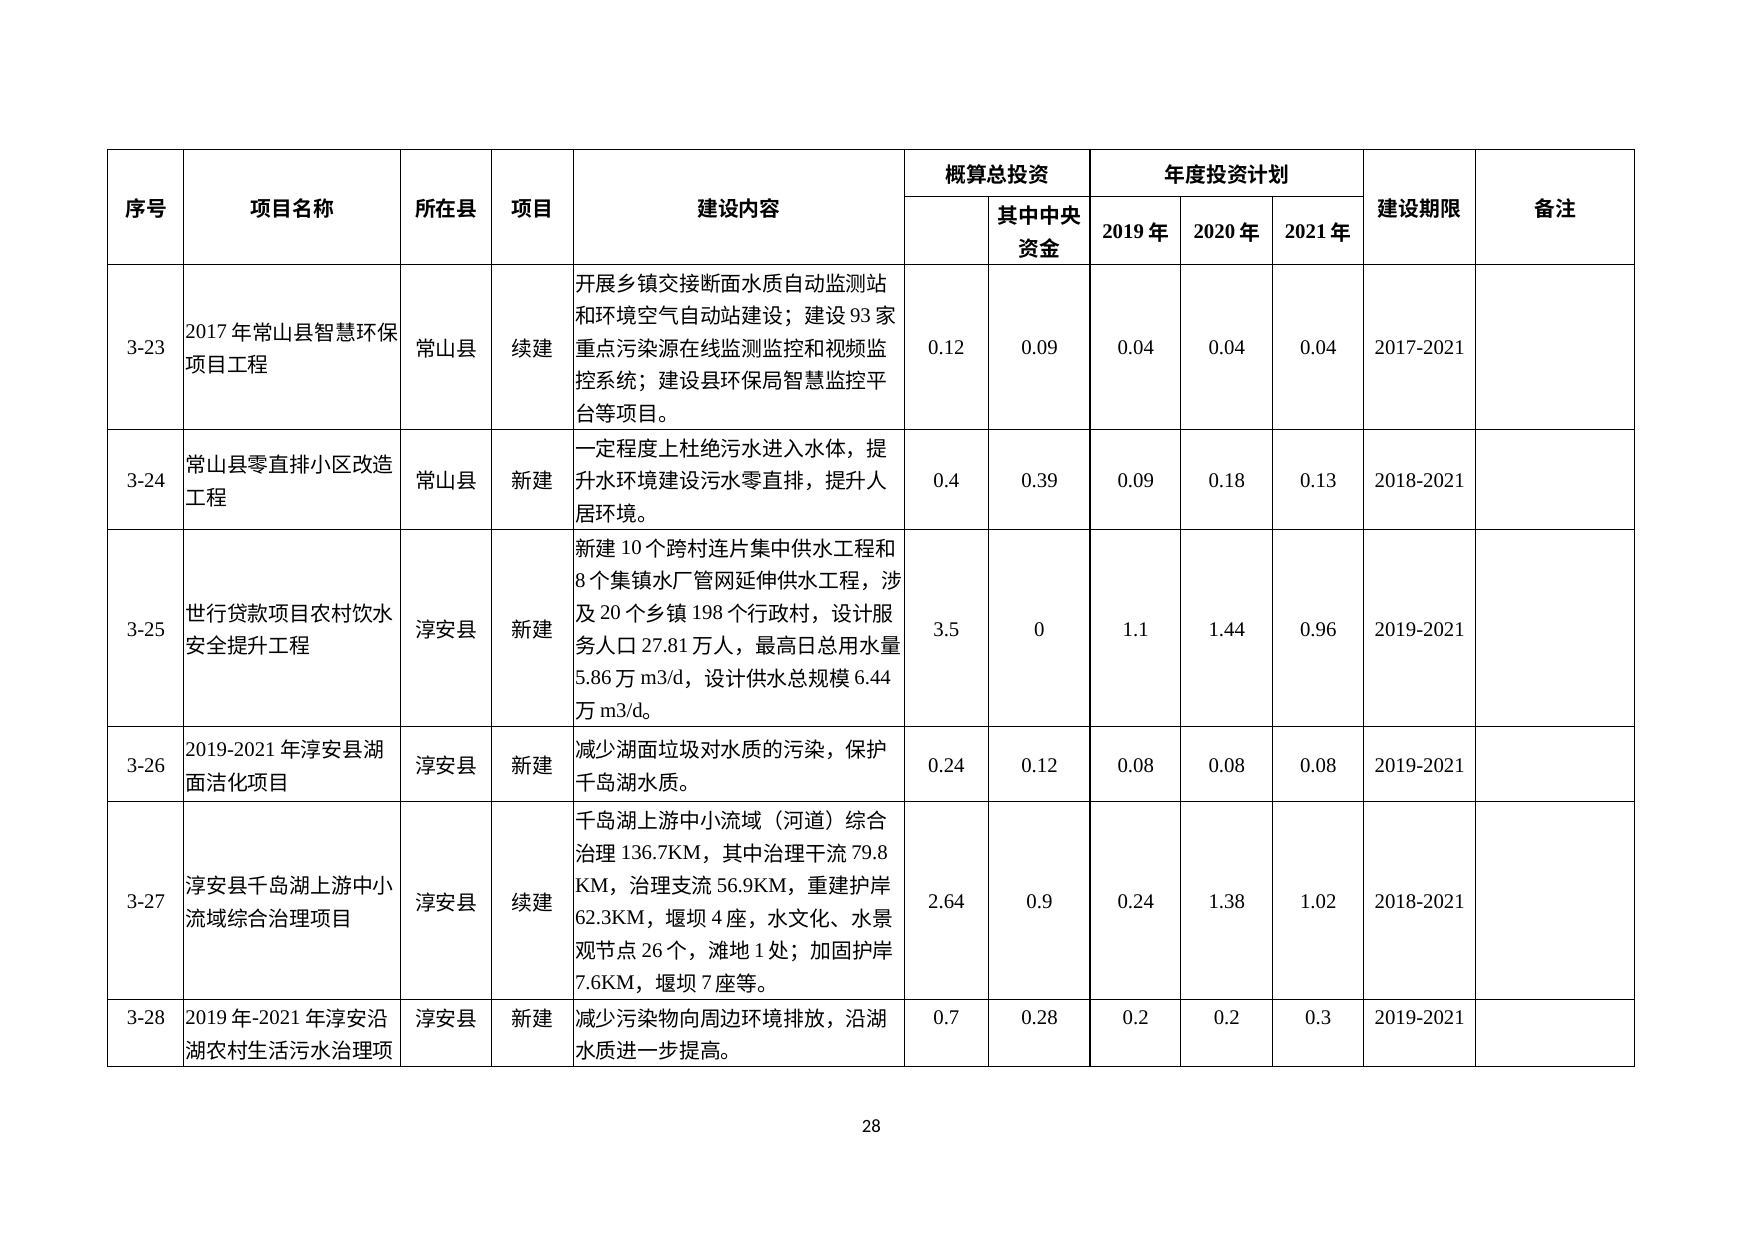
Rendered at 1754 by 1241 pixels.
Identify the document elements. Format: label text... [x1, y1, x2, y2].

table_cell [1476, 430, 1634, 529]
table_cell [1476, 1000, 1634, 1066]
table_cell 其中中央资金 [989, 197, 1089, 264]
table_cell 1.02 [1273, 802, 1363, 999]
table_cell 一定程度上杜绝污水进入水体，提升水环境建设污水零直排，提升人居环境。 [574, 430, 904, 529]
table_cell 0.12 [905, 265, 988, 429]
table_cell 减少污染物向周边环境排放，沿湖水质进一步提高。 [574, 1000, 904, 1066]
table_header 建设内容 [574, 150, 904, 264]
table_cell 3-24 [108, 430, 183, 529]
table_cell 1.44 [1181, 530, 1272, 726]
table_cell 2.64 [905, 802, 988, 999]
table_cell 3-26 [108, 727, 183, 801]
table_cell 2019-2021 [1364, 727, 1475, 801]
table_cell 2021年 [1273, 197, 1363, 264]
table_cell 0.13 [1273, 430, 1363, 529]
table_cell 1.1 [1091, 530, 1180, 726]
table_cell 0.08 [1091, 727, 1180, 801]
table_header 建设期限 [1364, 150, 1475, 264]
table_header 序号 [108, 150, 183, 264]
table_cell 3-23 [108, 265, 183, 429]
table_cell [1476, 727, 1634, 801]
table_cell 3-27 [108, 802, 183, 999]
table_cell 新建 [492, 530, 573, 726]
table_header 年度投资计划 [1091, 150, 1363, 196]
table_cell 0.9 [989, 802, 1089, 999]
table_cell 2019-2021 [1364, 530, 1475, 726]
table_cell 0.04 [1181, 265, 1272, 429]
table_cell 新建 [492, 430, 573, 529]
table_cell 2017-2021 [1364, 265, 1475, 429]
table_cell 0.2 [1091, 1000, 1180, 1066]
table_cell 0.08 [1273, 727, 1363, 801]
table_cell 2020年 [1181, 197, 1272, 264]
table_cell 续建 [492, 802, 573, 999]
table_cell 淳安县千岛湖上游中小流域综合治理项目 [184, 802, 400, 999]
table_cell 3-28 [108, 1000, 183, 1066]
table_cell 常山县 [401, 265, 491, 429]
table_cell 0.04 [1273, 265, 1363, 429]
table_cell 1.38 [1181, 802, 1272, 999]
table_cell 0.08 [1181, 727, 1272, 801]
table_cell 2019-2021 [1364, 1000, 1475, 1066]
table_cell 2017年常山县智慧环保项目工程 [184, 265, 400, 429]
table_header 所在县 [401, 150, 491, 264]
table_cell 3-25 [108, 530, 183, 726]
table_cell 2018-2021 [1364, 802, 1475, 999]
table_cell 0.28 [989, 1000, 1089, 1066]
table_cell 新建10个跨村连片集中供水工程和8个集镇水厂管网延伸供水工程，涉及20个乡镇198个行政村，设计服务人口27.81万人，最高日总用水量5.86万m3/d，设计供水总规模6.44万m3/d。 [574, 530, 904, 726]
table_header 项目 [492, 150, 573, 264]
table_cell [1476, 265, 1634, 429]
table_cell 0.09 [1091, 430, 1180, 529]
table_cell [1476, 530, 1634, 726]
table_cell 千岛湖上游中小流域（河道）综合治理136.7KM，其中治理干流79.8 KM，治理支流56.9KM，重建护岸62.3KM，堰坝4座，水文化、水景观节点26个，滩地1处；加固护岸7.6KM，堰坝7座等。 [574, 802, 904, 999]
table_cell 0 [989, 530, 1089, 726]
table_cell 2019-2021年淳安县湖面洁化项目 [184, 727, 400, 801]
table_cell 开展乡镇交接断面水质自动监测站和环境空气自动站建设；建设93家重点污染源在线监测监控和视频监控系统；建设县环保局智慧监控平台等项目。 [574, 265, 904, 429]
table_cell 0.2 [1181, 1000, 1272, 1066]
table_cell 新建 [492, 1000, 573, 1066]
table_cell 0.24 [1091, 802, 1180, 999]
table_cell 3.5 [905, 530, 988, 726]
table_cell [1476, 802, 1634, 999]
table_cell 0.18 [1181, 430, 1272, 529]
table_cell 淳安县 [401, 802, 491, 999]
table_cell 淳安县 [401, 1000, 491, 1066]
table_cell 0.12 [989, 727, 1089, 801]
table_header 备注 [1476, 150, 1634, 264]
table_header 概算总投资 [905, 150, 1089, 196]
table_cell 0.7 [905, 1000, 988, 1066]
table_cell 淳安县 [401, 727, 491, 801]
table_cell 世行贷款项目农村饮水安全提升工程 [184, 530, 400, 726]
table_cell 常山县 [401, 430, 491, 529]
table_cell 2018-2021 [1364, 430, 1475, 529]
table_cell 0.96 [1273, 530, 1363, 726]
table_cell 0.24 [905, 727, 988, 801]
table_cell 续建 [492, 265, 573, 429]
table_cell 减少湖面垃圾对水质的污染，保护千岛湖水质。 [574, 727, 904, 801]
table_cell 0.39 [989, 430, 1089, 529]
table_cell 2019年 [1091, 197, 1180, 264]
table_cell 0.4 [905, 430, 988, 529]
table_cell 0.3 [1273, 1000, 1363, 1066]
table_cell 2019年-2021年淳安沿湖农村生活污水治理项目 [184, 1000, 400, 1066]
table_header 项目名称 [184, 150, 400, 264]
table_cell 常山县零直排小区改造工程 [184, 430, 400, 529]
table_cell 0.09 [989, 265, 1089, 429]
table_cell 新建 [492, 727, 573, 801]
table_cell 0.04 [1091, 265, 1180, 429]
table_cell [905, 197, 988, 264]
table_cell 淳安县 [401, 530, 491, 726]
